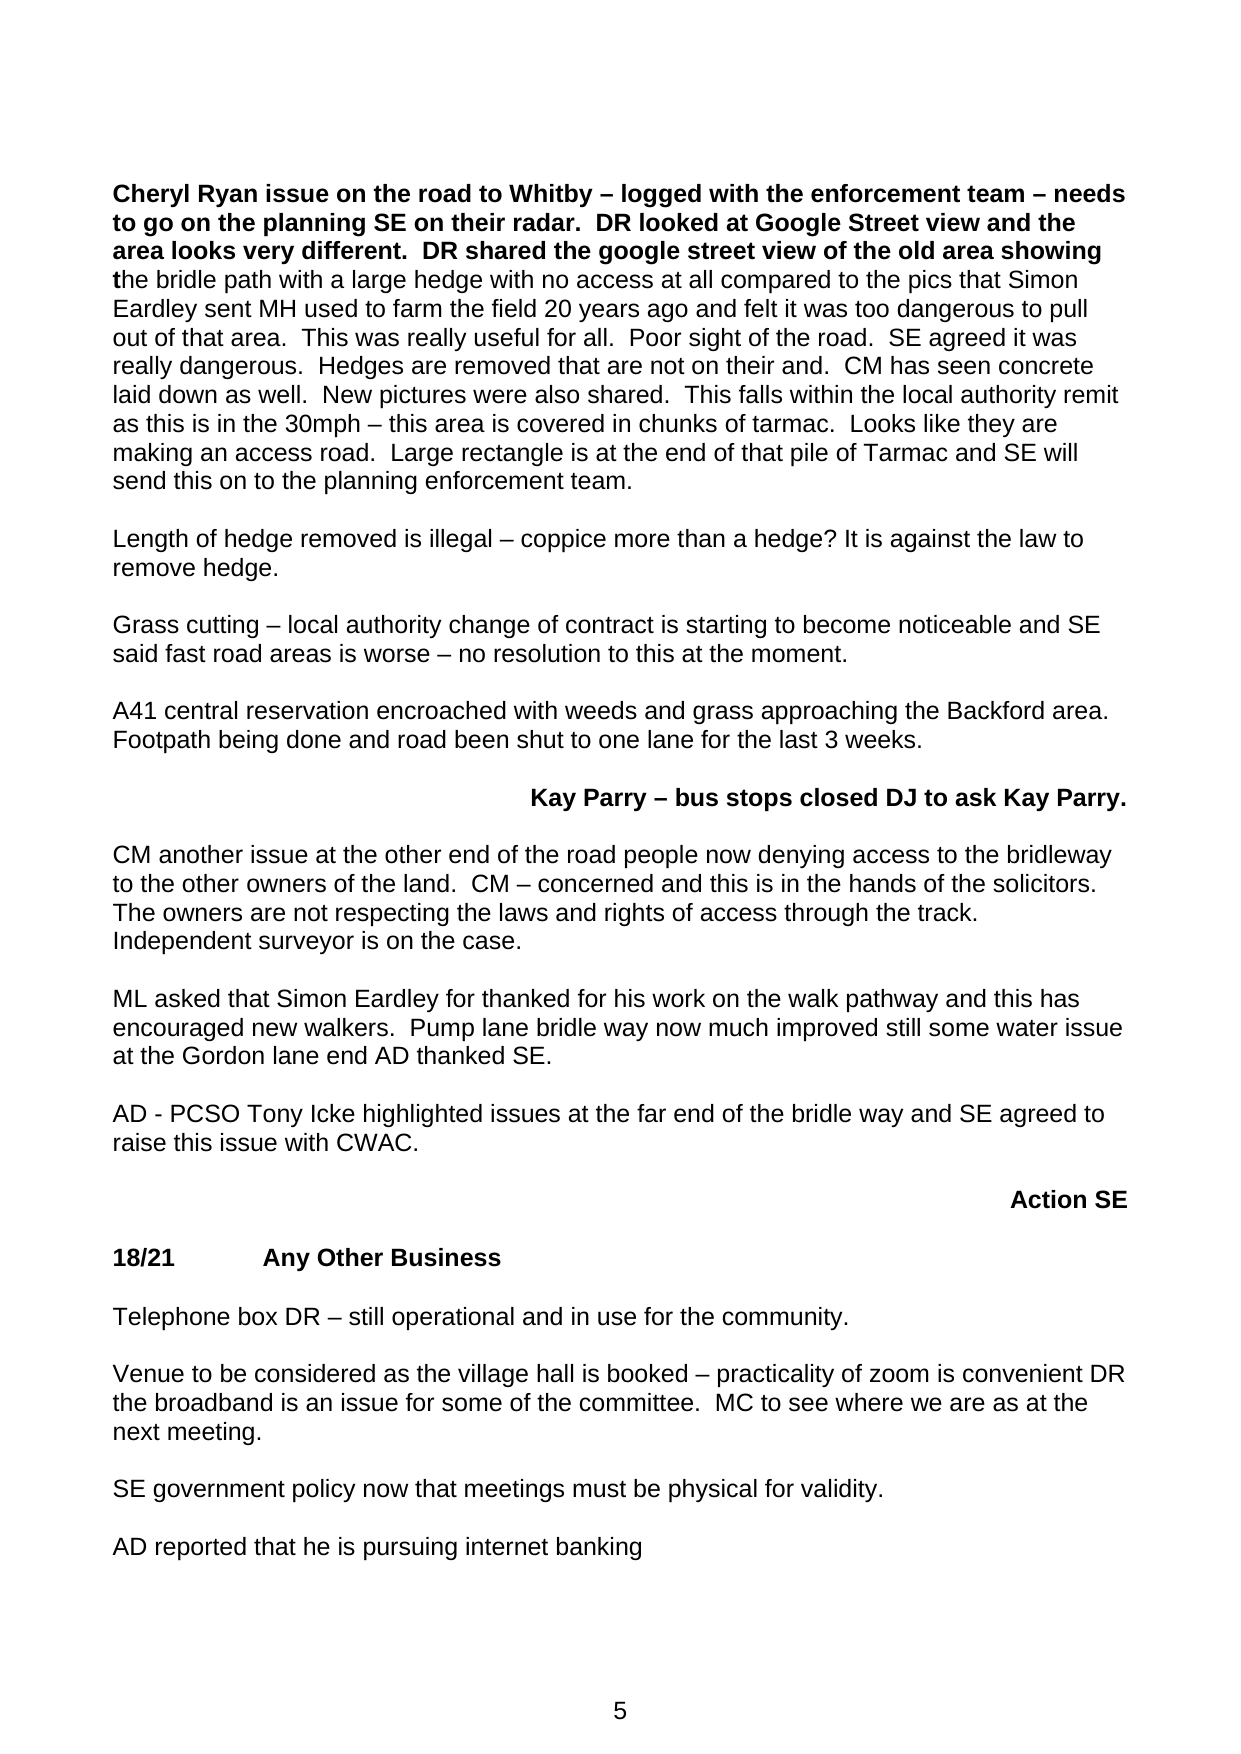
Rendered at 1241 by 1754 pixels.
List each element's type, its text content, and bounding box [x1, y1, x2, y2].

text Action SE [112, 1185, 1128, 1214]
text Grass cutting – local authority change of contract is starting to become noticeable and SE said fast road areas is worse – no resolution to this at the moment. [112, 610, 1128, 667]
text AD reported that he is pursuing internet banking [112, 1532, 1128, 1561]
text CM another issue at the other end of the road people now denying access to the bridleway to the other owners of the land. CM – concerned and this is in the hands of the solicitors. The owners are not respecting the laws and rights of access through the track. Independent surveyor is on the case. [112, 840, 1128, 955]
text A41 central reservation encroached with weeds and grass approaching the Backford area. Footpath being done and road been shut to one lane for the last 3 weeks. [112, 696, 1128, 754]
text 18/21 Any Other Business [112, 1242, 1128, 1271]
text Kay Parry – bus stops closed DJ to ask Kay Parry. [112, 782, 1128, 811]
text ML asked that Simon Eardley for thanked for his work on the walk pathway and this has encouraged new walkers. Pump lane bridle way now much improved still some water issue at the Gordon lane end AD thanked SE. [112, 984, 1128, 1070]
text AD - PCSO Tony Icke highlighted issues at the far end of the bridle way and SE agreed to raise this issue with CWAC. [112, 1099, 1128, 1156]
text SE government policy now that meetings must be physical for validity. [112, 1474, 1128, 1503]
text Telephone box DR – still operational and in use for the community. [112, 1302, 1128, 1331]
text Cheryl Ryan issue on the road to Whitby – logged with the enforcement team – needs to go on the planning SE on their radar. DR looked at Google Street view and the area looks very different. DR shared the google street view of the old area showing the bridle path with a large hedge with no access at all compared to the pics that Simon Eardley sent MH used to farm the field 20 years ago and felt it was too dangerous to pull out of that area. This was really useful for all. Poor sight of the road. SE agreed it was really dangerous. Hedges are removed that are not on their and. CM has seen concrete laid down as well. New pictures were also shared. This falls within the local authority remit as this is in the 30mph – this area is covered in chunks of tarmac. Looks like they are making an access road. Large rectangle is at the end of that pile of Tarmac and SE will send this on to the planning enforcement team. [112, 179, 1128, 495]
text Venue to be considered as the village hall is booked – practicality of zoom is convenient DR the broadband is an issue for some of the committee. MC to see where we are as at the next meeting. [112, 1359, 1128, 1446]
text Length of hedge removed is illegal – coppice more than a hedge? It is against the law to remove hedge. [112, 524, 1128, 581]
